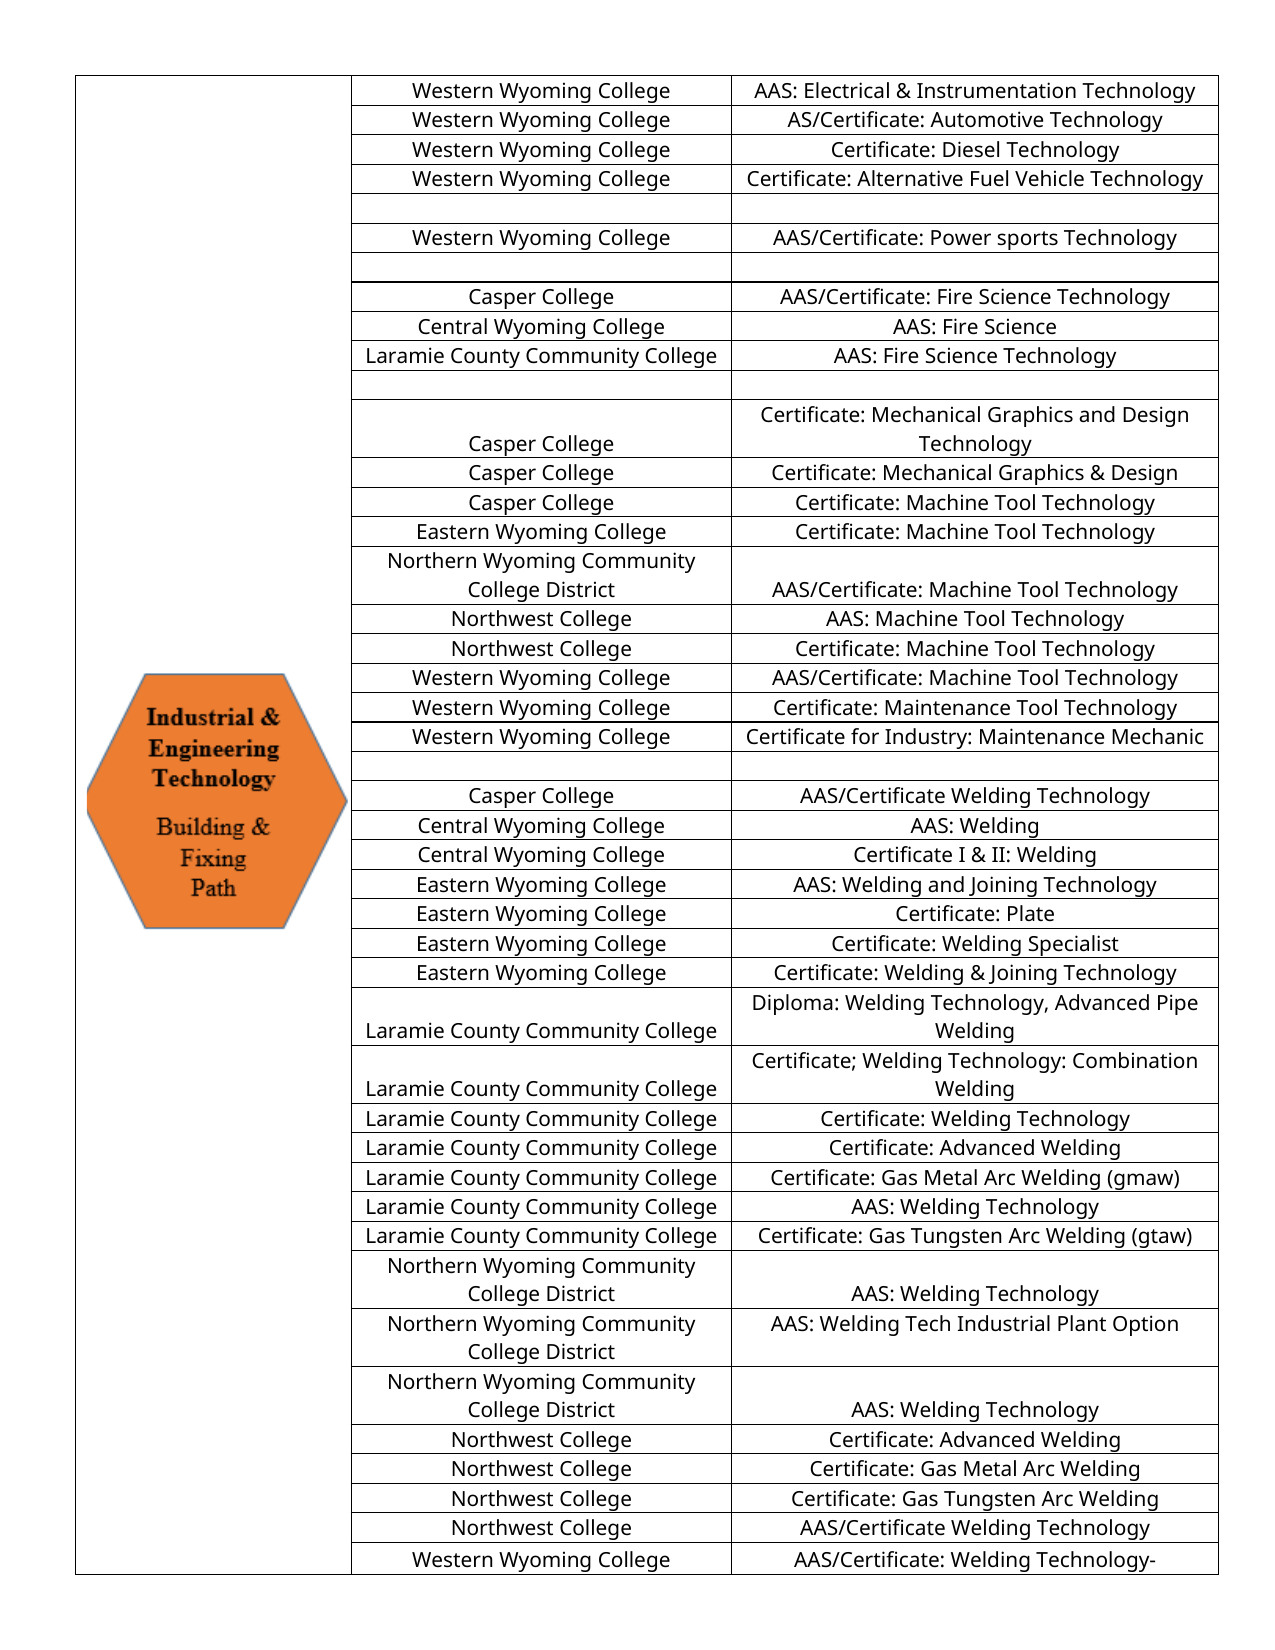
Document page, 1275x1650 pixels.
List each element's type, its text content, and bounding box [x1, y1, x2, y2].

table_cell Northwest College [352, 1454, 731, 1483]
table_cell [732, 752, 1218, 780]
table_cell Northern Wyoming Community College District [352, 1367, 731, 1424]
table_cell Eastern Wyoming College [352, 870, 731, 898]
table_cell [352, 752, 731, 780]
table_cell [352, 253, 731, 281]
table_cell Certificate: Maintenance Tool Technology [732, 693, 1218, 721]
table_cell Diploma: Welding Technology, Advanced Pipe Welding [732, 988, 1218, 1045]
table_cell Certificate: Alternative Fuel Vehicle Technology [732, 165, 1218, 193]
table_cell Northern Wyoming Community College District [352, 547, 731, 603]
table_cell AAS: Fire Science [732, 312, 1218, 340]
table_cell AAS: Machine Tool Technology [732, 605, 1218, 633]
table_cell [352, 1543, 731, 1574]
table_cell Laramie County Community College [352, 988, 731, 1045]
table_cell Certificate: Plate [732, 899, 1218, 928]
table_cell Certificate: Welding Specialist [732, 929, 1218, 957]
table_cell Certificate: Gas Metal Arc Welding (gmaw) [732, 1163, 1218, 1191]
picture [86, 622, 348, 948]
table_cell Certificate: Welding Technology [732, 1104, 1218, 1132]
table_cell AAS/Certificate: Fire Science Technology [732, 283, 1218, 311]
table_cell Central Wyoming College [352, 312, 731, 340]
table_cell [732, 194, 1218, 222]
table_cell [732, 1543, 1218, 1574]
table_cell Eastern Wyoming College [352, 929, 731, 957]
table_cell AAS: Welding Technology [732, 1192, 1218, 1221]
table_cell Casper College [352, 781, 731, 810]
table_cell Certificate: Gas Metal Arc Welding [732, 1454, 1218, 1483]
table_cell Western Wyoming College [352, 723, 731, 751]
table_cell Northwest College [352, 605, 731, 633]
table_cell Western Wyoming College [352, 135, 731, 163]
table_cell Northwest College [352, 1513, 731, 1542]
table_cell Certificate: Welding & Joining Technology [732, 958, 1218, 987]
table_cell AAS: Welding Technology [732, 1251, 1218, 1308]
table_cell Laramie County Community College [352, 341, 731, 370]
table_cell Casper College [352, 458, 731, 487]
table_cell Certificate: Machine Tool Technology [732, 517, 1218, 546]
table_cell [352, 371, 731, 399]
table_cell Northwest College [352, 1425, 731, 1453]
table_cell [352, 106, 731, 134]
table_cell Certificate: Gas Tungsten Arc Welding [732, 1484, 1218, 1512]
table_cell Certificate I & II: Welding [732, 840, 1218, 869]
table_cell Eastern Wyoming College [352, 958, 731, 987]
table_cell Northwest College [352, 1484, 731, 1512]
table_cell AAS: Welding Technology [732, 1367, 1218, 1424]
table_cell AAS/Certificate Welding Technology [732, 1513, 1218, 1542]
table_cell AAS/Certificate: Machine Tool Technology [732, 664, 1218, 692]
table_cell Western Wyoming College [352, 224, 731, 252]
table_cell [352, 194, 731, 222]
table_cell Northern Wyoming Community College District [352, 1309, 731, 1366]
table_cell AAS: Electrical & Instrumentation Technology [732, 76, 1218, 104]
table_cell AAS: Welding Tech Industrial Plant Option [732, 1309, 1218, 1366]
table_cell Central Wyoming College [352, 840, 731, 869]
table_cell Certificate: Machine Tool Technology [732, 634, 1218, 662]
table_cell Northern Wyoming Community College District [352, 1251, 731, 1308]
table_cell Laramie County Community College [352, 1192, 731, 1221]
table_cell [732, 371, 1218, 399]
table_cell Laramie County Community College [352, 1222, 731, 1250]
table_cell Northwest College [352, 634, 731, 662]
table_cell Casper College [352, 283, 731, 311]
table_cell Western Wyoming College [352, 664, 731, 692]
table_cell Certificate; Welding Technology: Combination Welding [732, 1046, 1218, 1103]
table_cell Certificate: Mechanical Graphics & Design [732, 458, 1218, 487]
table_cell Eastern Wyoming College [352, 899, 731, 928]
table_cell AAS: Welding and Joining Technology [732, 870, 1218, 898]
table_cell AAS: Fire Science Technology [732, 341, 1218, 370]
table_cell Certificate: Mechanical Graphics and Design Technology [732, 400, 1218, 457]
table_cell Laramie County Community College [352, 1104, 731, 1132]
table_cell Certificate: Gas Tungsten Arc Welding (gtaw) [732, 1222, 1218, 1250]
table_cell Laramie County Community College [352, 1163, 731, 1191]
table_cell AAS/Certificate Welding Technology [732, 781, 1218, 810]
table_cell AAS/Certificate: Power sports Technology [732, 224, 1218, 252]
table_cell Laramie County Community College [352, 1133, 731, 1162]
table_cell Certificate for Industry: Maintenance Mechanic [732, 723, 1218, 751]
table_cell Western Wyoming College [352, 693, 731, 721]
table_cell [352, 76, 731, 104]
table_cell Casper College [352, 400, 731, 457]
table_cell Central Wyoming College [352, 811, 731, 839]
table_cell Certificate: Machine Tool Technology [732, 488, 1218, 516]
table_cell [732, 253, 1218, 281]
table_cell Certificate: Diesel Technology [732, 135, 1218, 163]
table_cell AAS: Welding [732, 811, 1218, 839]
table_cell Western Wyoming College [352, 165, 731, 193]
table_cell AS/Certificate: Automotive Technology [732, 106, 1218, 134]
table_cell Certificate: Advanced Welding [732, 1425, 1218, 1453]
table_cell Casper College [352, 488, 731, 516]
table_cell Certificate: Advanced Welding [732, 1133, 1218, 1162]
table_cell Eastern Wyoming College [352, 517, 731, 546]
table_cell Laramie County Community College [352, 1046, 731, 1103]
table_cell AAS/Certificate: Machine Tool Technology [732, 547, 1218, 603]
